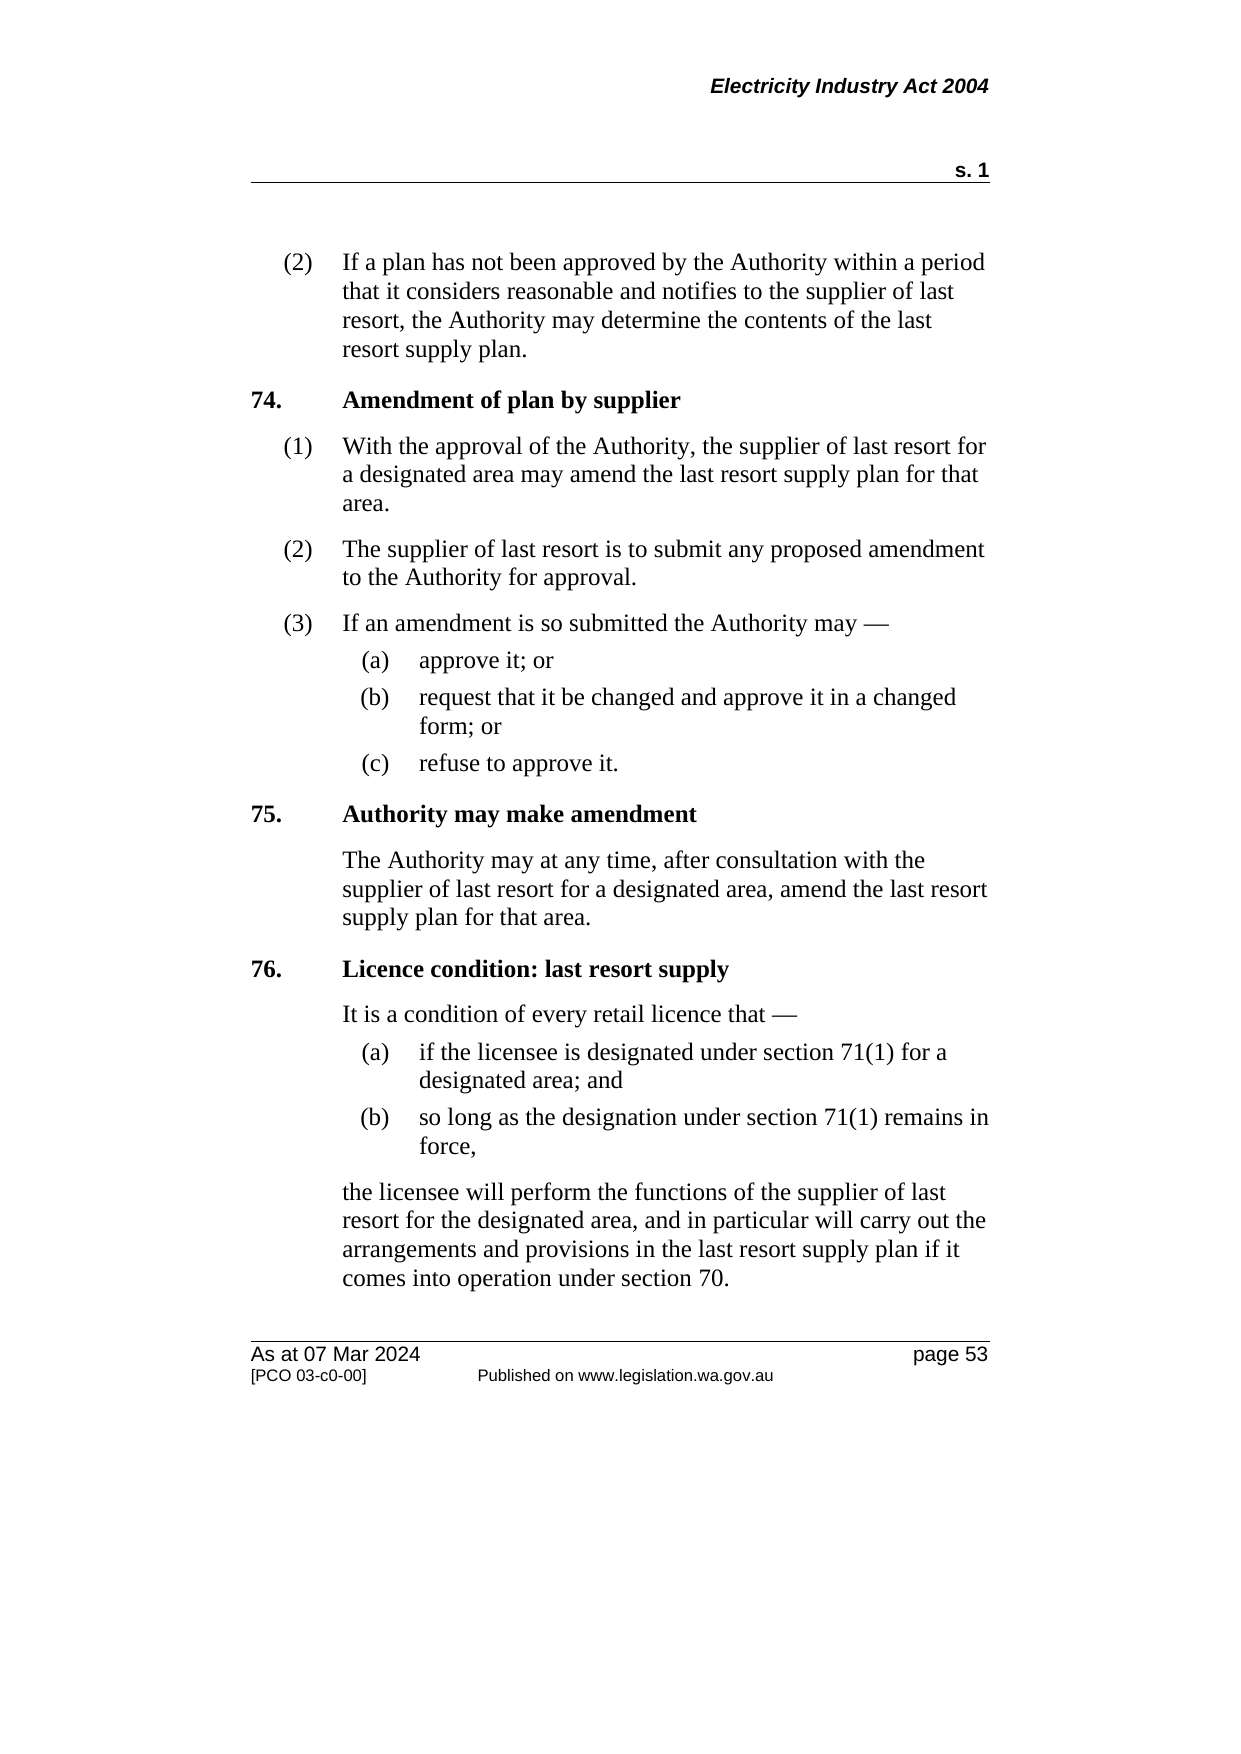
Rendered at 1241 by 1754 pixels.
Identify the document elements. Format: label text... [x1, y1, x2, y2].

text (2) The supplier of last resort is to submit any proposed amendment to the Authority for approval. [251, 534, 990, 591]
text (2) If a plan has not been approved by the Authority within a period that it considers reasonable and notifies to the supplier of last resort, the Authority may determine the contents of the last resort supply plan. [251, 247, 990, 362]
text (b) request that it be changed and approve it in a changed form; or [251, 682, 990, 739]
text (b) so long as the designation under section 71(1) remains in force, [251, 1102, 990, 1160]
text (a) approve it; or [251, 645, 990, 674]
subtitle 74. Amendment of plan by supplier [251, 385, 990, 414]
text the licensee will perform the functions of the supplier of last resort for the designated area, and in particular will carry out the arrangements and provisions in the last resort supply plan if it comes into operation under section 70. [251, 1177, 990, 1292]
text (3) If an amendment is so submitted the Authority may — [251, 608, 990, 637]
text (1) With the approval of the Authority, the supplier of last resort for a designated area may amend the last resort supply plan for that area. [251, 431, 990, 517]
subtitle 75. Authority may make amendment [251, 799, 990, 828]
text (a) if the licensee is designated under section 71(1) for a designated area; and [251, 1037, 990, 1094]
text It is a condition of every retail licence that — [251, 999, 990, 1028]
text (c) refuse to approve it. [251, 748, 990, 777]
text The Authority may at any time, after consultation with the supplier of last resort for a designated area, amend the last resort supply plan for that area. [251, 845, 990, 931]
subtitle 76. Licence condition: last resort supply [251, 954, 990, 983]
